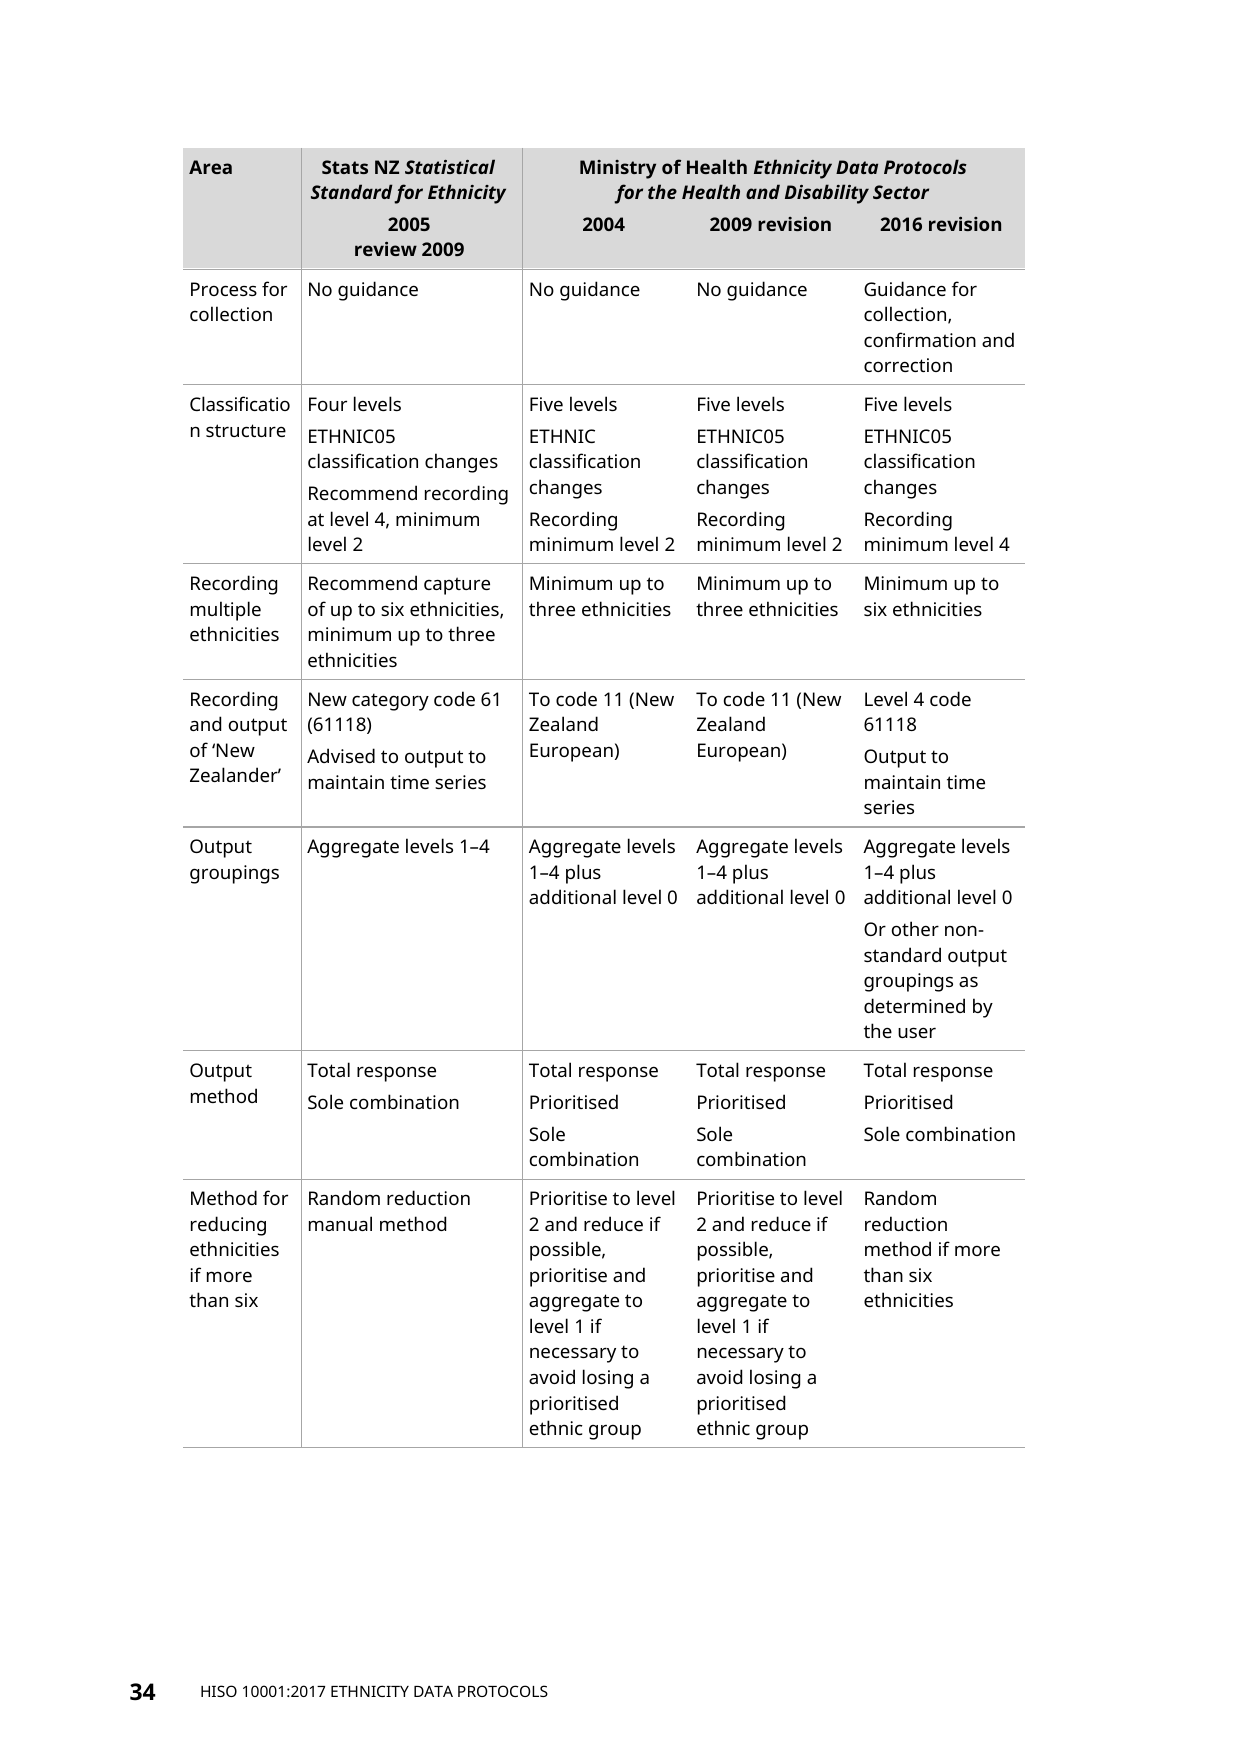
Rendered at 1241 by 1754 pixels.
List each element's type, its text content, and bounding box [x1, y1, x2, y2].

table_cell Minimum up to three ethnicities [523, 564, 690, 679]
table_cell 2009 revision [690, 211, 857, 268]
table_cell Recommend capture of up to six ethnicities, minimum up to three ethnicities [302, 564, 522, 679]
table_header Area [183, 148, 301, 268]
table_cell Output groupings [183, 828, 301, 1050]
table_cell Prioritise to level 2 and reduce if possible, prioritise and aggregate to level 1 if necessary to avoid losing a prioritised ethnic group [690, 1180, 857, 1447]
table_cell No guidance [690, 270, 857, 384]
table_cell Prioritise to level 2 and reduce if possible, prioritise and aggregate to level 1 if necessary to avoid losing a prioritised ethnic group [523, 1180, 690, 1447]
table_cell Classification structure [183, 385, 301, 563]
table_cell Output method [183, 1051, 301, 1178]
table_cell Guidance for collection, confirmation and correction [857, 270, 1025, 384]
table_cell Random reduction manual method [302, 1180, 522, 1447]
table_cell Recording multiple ethnicities [183, 564, 301, 679]
table_cell New category code 61 (61118) Advised to output to maintain time series [302, 680, 522, 826]
table_cell To code 11 (New Zealand European) [523, 680, 690, 826]
table_cell Minimum up to three ethnicities [690, 564, 857, 679]
table_cell Total response Prioritised Sole combination [690, 1051, 857, 1178]
table_cell Aggregate levels 1–4 plus additional level 0 Or other non-standard output groupings as determined by the user [857, 828, 1025, 1050]
table_cell Aggregate levels 1–4 plus additional level 0 [690, 828, 857, 1050]
table_cell 2005 review 2009 [302, 211, 522, 268]
table_cell Method for reducing ethnicities if more than six [183, 1180, 301, 1447]
table_cell 2004 [523, 211, 690, 268]
table_cell Random reduction method if more than six ethnicities [857, 1180, 1025, 1447]
table_cell No guidance [523, 270, 690, 384]
table_cell To code 11 (New Zealand European) [690, 680, 857, 826]
table_cell Level 4 code 61118 Output to maintain time series [857, 680, 1025, 826]
table_cell Recording and output of ‘New Zealander’ [183, 680, 301, 826]
table_cell Process for collection [183, 270, 301, 384]
table_cell Total response Sole combination [302, 1051, 522, 1178]
table_cell Five levels ETHNIC classification changes Recording minimum level 2 [523, 385, 690, 563]
table_cell Aggregate levels 1–4 [302, 828, 522, 1050]
table_cell Five levels ETHNIC05 classification changes Recording minimum level 4 [857, 385, 1025, 563]
table_cell No guidance [302, 270, 522, 384]
table_cell Aggregate levels 1–4 plus additional level 0 [523, 828, 690, 1050]
table_header Ministry of Health Ethnicity Data Protocols for the Health and Disability Sector [523, 148, 1025, 211]
table_header Stats NZ Statistical Standard for Ethnicity [302, 148, 522, 211]
table_cell Total response Prioritised Sole combination [857, 1051, 1025, 1178]
table_cell Four levels ETHNIC05 classification changes Recommend recording at level 4, minimum level 2 [302, 385, 522, 563]
table_cell 2016 revision [857, 211, 1025, 268]
table_cell Five levels ETHNIC05 classification changes Recording minimum level 2 [690, 385, 857, 563]
table_cell Total response Prioritised Sole combination [523, 1051, 690, 1178]
table_cell Minimum up to six ethnicities [857, 564, 1025, 679]
